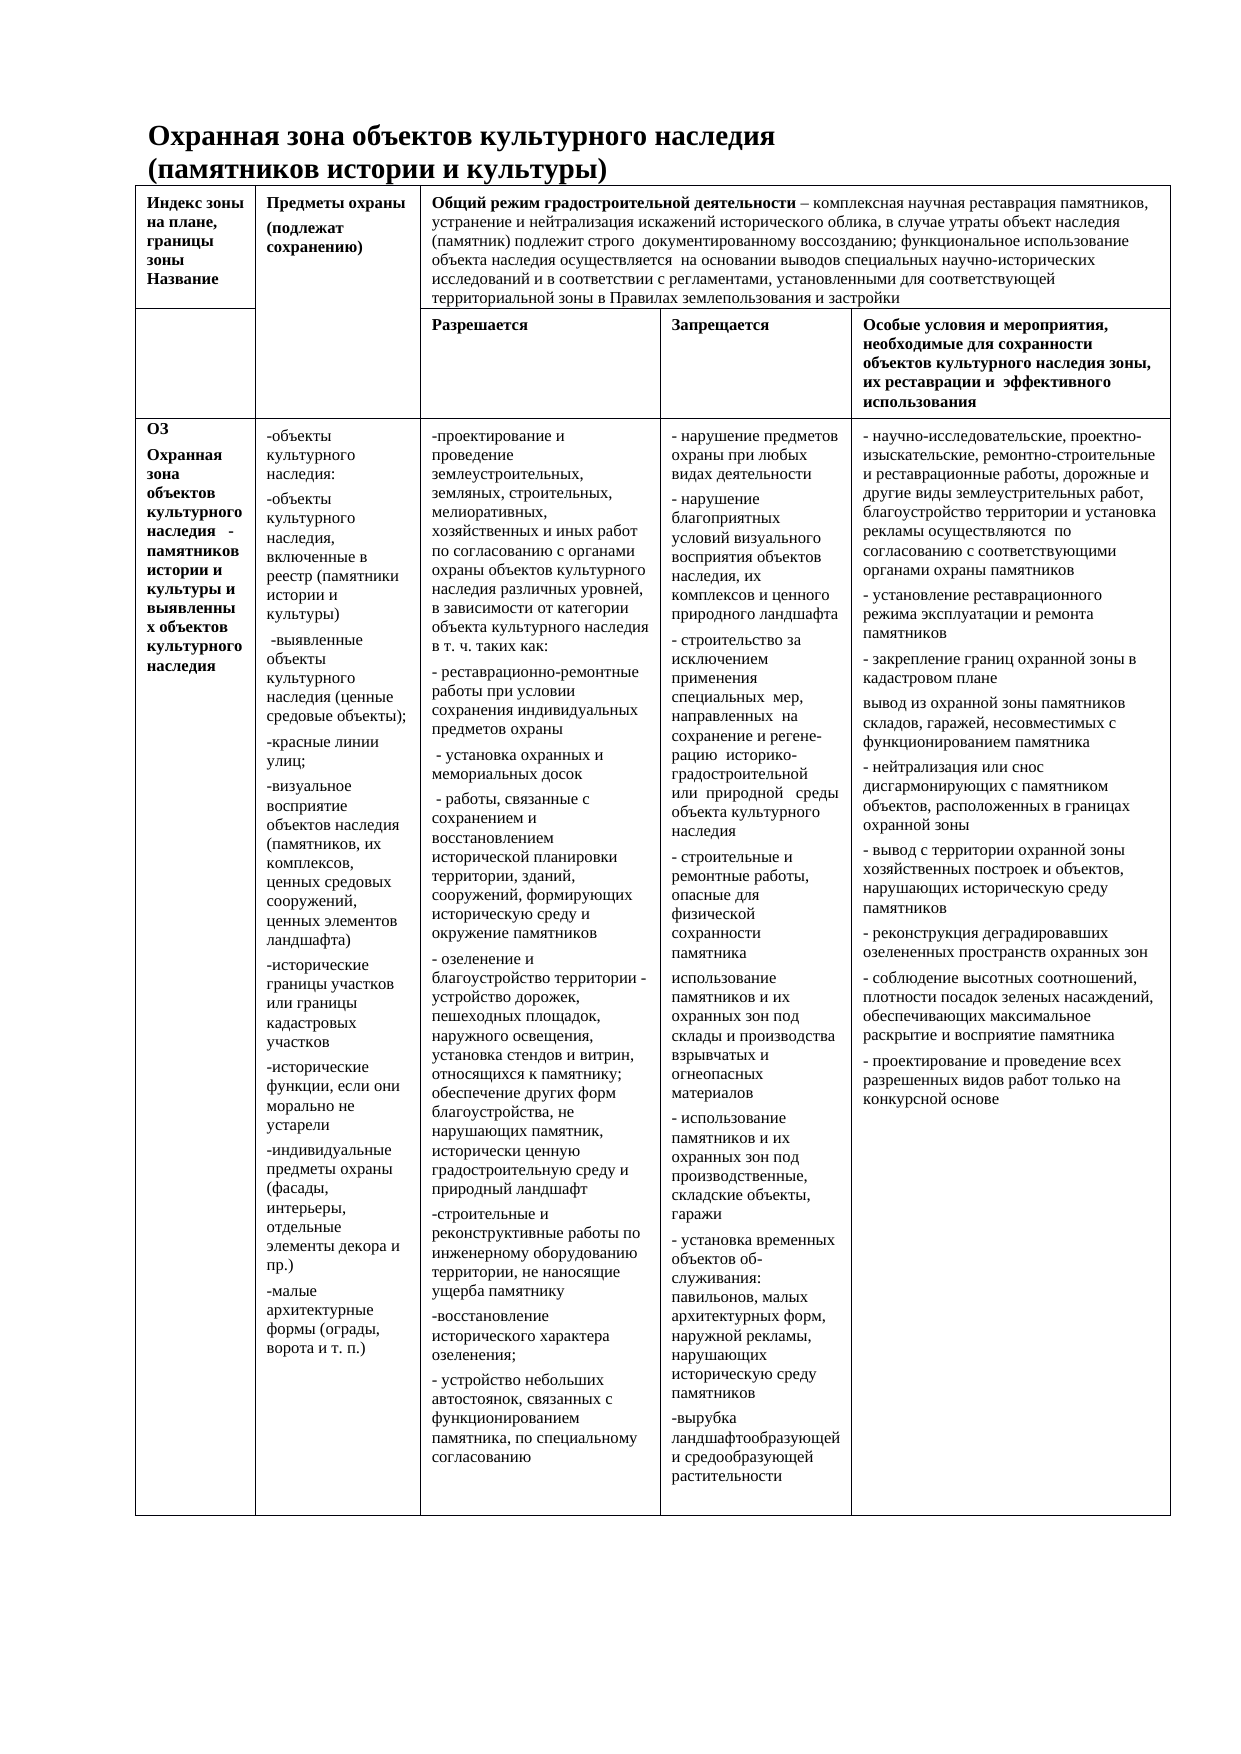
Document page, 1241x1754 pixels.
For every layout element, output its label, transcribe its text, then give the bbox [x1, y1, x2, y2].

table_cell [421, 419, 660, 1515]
text (памятников истории и культуры) [148, 152, 1152, 185]
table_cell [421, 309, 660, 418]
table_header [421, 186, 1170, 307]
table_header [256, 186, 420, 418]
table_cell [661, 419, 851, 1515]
text Охранная зона объектов культурного наследия [148, 118, 1152, 152]
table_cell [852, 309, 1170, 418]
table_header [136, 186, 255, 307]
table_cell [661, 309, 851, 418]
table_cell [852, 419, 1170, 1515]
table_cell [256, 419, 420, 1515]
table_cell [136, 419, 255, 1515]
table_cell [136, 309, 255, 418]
